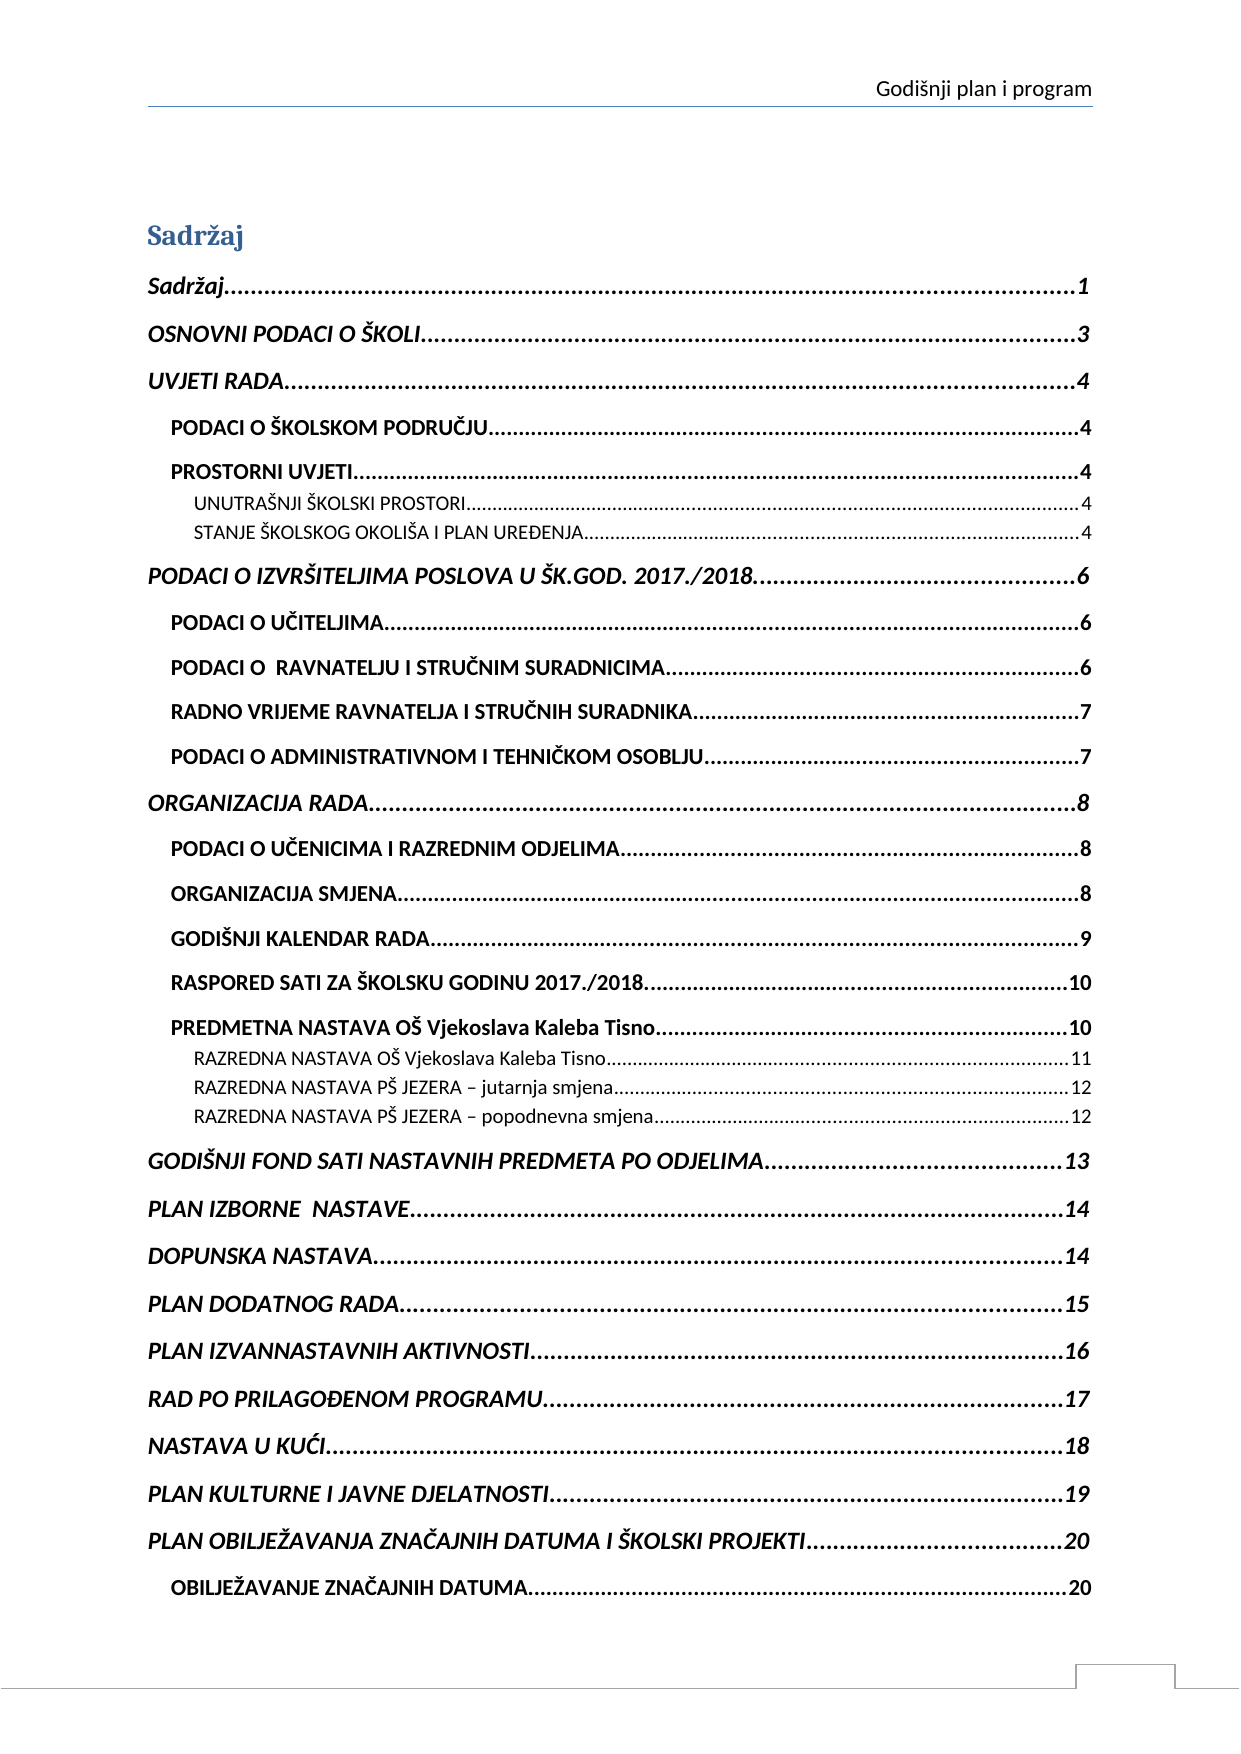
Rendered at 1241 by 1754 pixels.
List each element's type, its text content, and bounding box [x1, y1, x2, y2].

text PODACI O UČITELJIMA 6 [171, 608, 1093, 636]
text PLAN OBILJEŽAVANJA ZNAČAJNIH DATUMA I ŠKOLSKI PROJEKTI 20 [148, 1525, 1093, 1556]
text PODACI O RAVNATELJU I STRUČNIM SURADNICIMA 6 [171, 653, 1093, 681]
text PODACI O IZVRŠITELJIMA POSLOVA U ŠK.GOD. 2017./2018. 6 [148, 561, 1093, 591]
text ORGANIZACIJA SMJENA 8 [171, 879, 1093, 907]
text STANJE ŠKOLSKOG OKOLIŠA I PLAN UREĐENJA 4 [193, 519, 1093, 544]
text PLAN DODATNOG RADA 15 [148, 1288, 1093, 1318]
text UVJETI RADA 4 [148, 365, 1093, 396]
text PODACI O ADMINISTRATIVNOM I TEHNIČKOM OSOBLJU 7 [171, 742, 1093, 770]
text RAD PO PRILAGOĐENOM PROGRAMU 17 [148, 1383, 1093, 1413]
text PODACI O UČENICIMA I RAZREDNIM ODJELIMA 8 [171, 834, 1093, 862]
text RAZREDNA NASTAVA PŠ JEZERA – popodnevna smjena 12 [193, 1103, 1093, 1129]
text NASTAVA U KUĆI 18 [148, 1430, 1093, 1461]
text ORGANIZACIJA RADA 8 [148, 787, 1093, 817]
text OSNOVNI PODACI O ŠKOLI 3 [148, 318, 1093, 348]
text Sadržaj 1 [148, 270, 1093, 301]
subtitle Sadržaj [148, 219, 1093, 253]
text PLAN IZBORNE NASTAVE 14 [148, 1193, 1093, 1223]
text PLAN KULTURNE I JAVNE DJELATNOSTI 19 [148, 1478, 1093, 1508]
text RAZREDNA NASTAVA OŠ Vjekoslava Kaleba Tisno 11 [193, 1045, 1093, 1071]
text GODIŠNJI FOND SATI NASTAVNIH PREDMETA PO ODJELIMA 13 [148, 1145, 1093, 1176]
text OBILJEŽAVANJE ZNAČAJNIH DATUMA 20 [171, 1573, 1093, 1601]
text RADNO VRIJEME RAVNATELJA I STRUČNIH SURADNIKA 7 [171, 697, 1093, 725]
text PROSTORNI UVJETI 4 [171, 457, 1093, 486]
text PREDMETNA NASTAVA OŠ Vjekoslava Kaleba Tisno 10 [171, 1013, 1093, 1041]
text UNUTRAŠNJI ŠKOLSKI PROSTORI 4 [193, 490, 1093, 515]
text RASPORED SATI ZA ŠKOLSKU GODINU 2017./2018. 10 [171, 968, 1093, 996]
text PLAN IZVANNASTAVNIH AKTIVNOSTI 16 [148, 1335, 1093, 1366]
text GODIŠNJI KALENDAR RADA 9 [171, 924, 1093, 952]
text PODACI O ŠKOLSKOM PODRUČJU 4 [171, 413, 1093, 441]
text RAZREDNA NASTAVA PŠ JEZERA – jutarnja smjena 12 [193, 1074, 1093, 1100]
text DOPUNSKA NASTAVA 14 [148, 1240, 1093, 1271]
